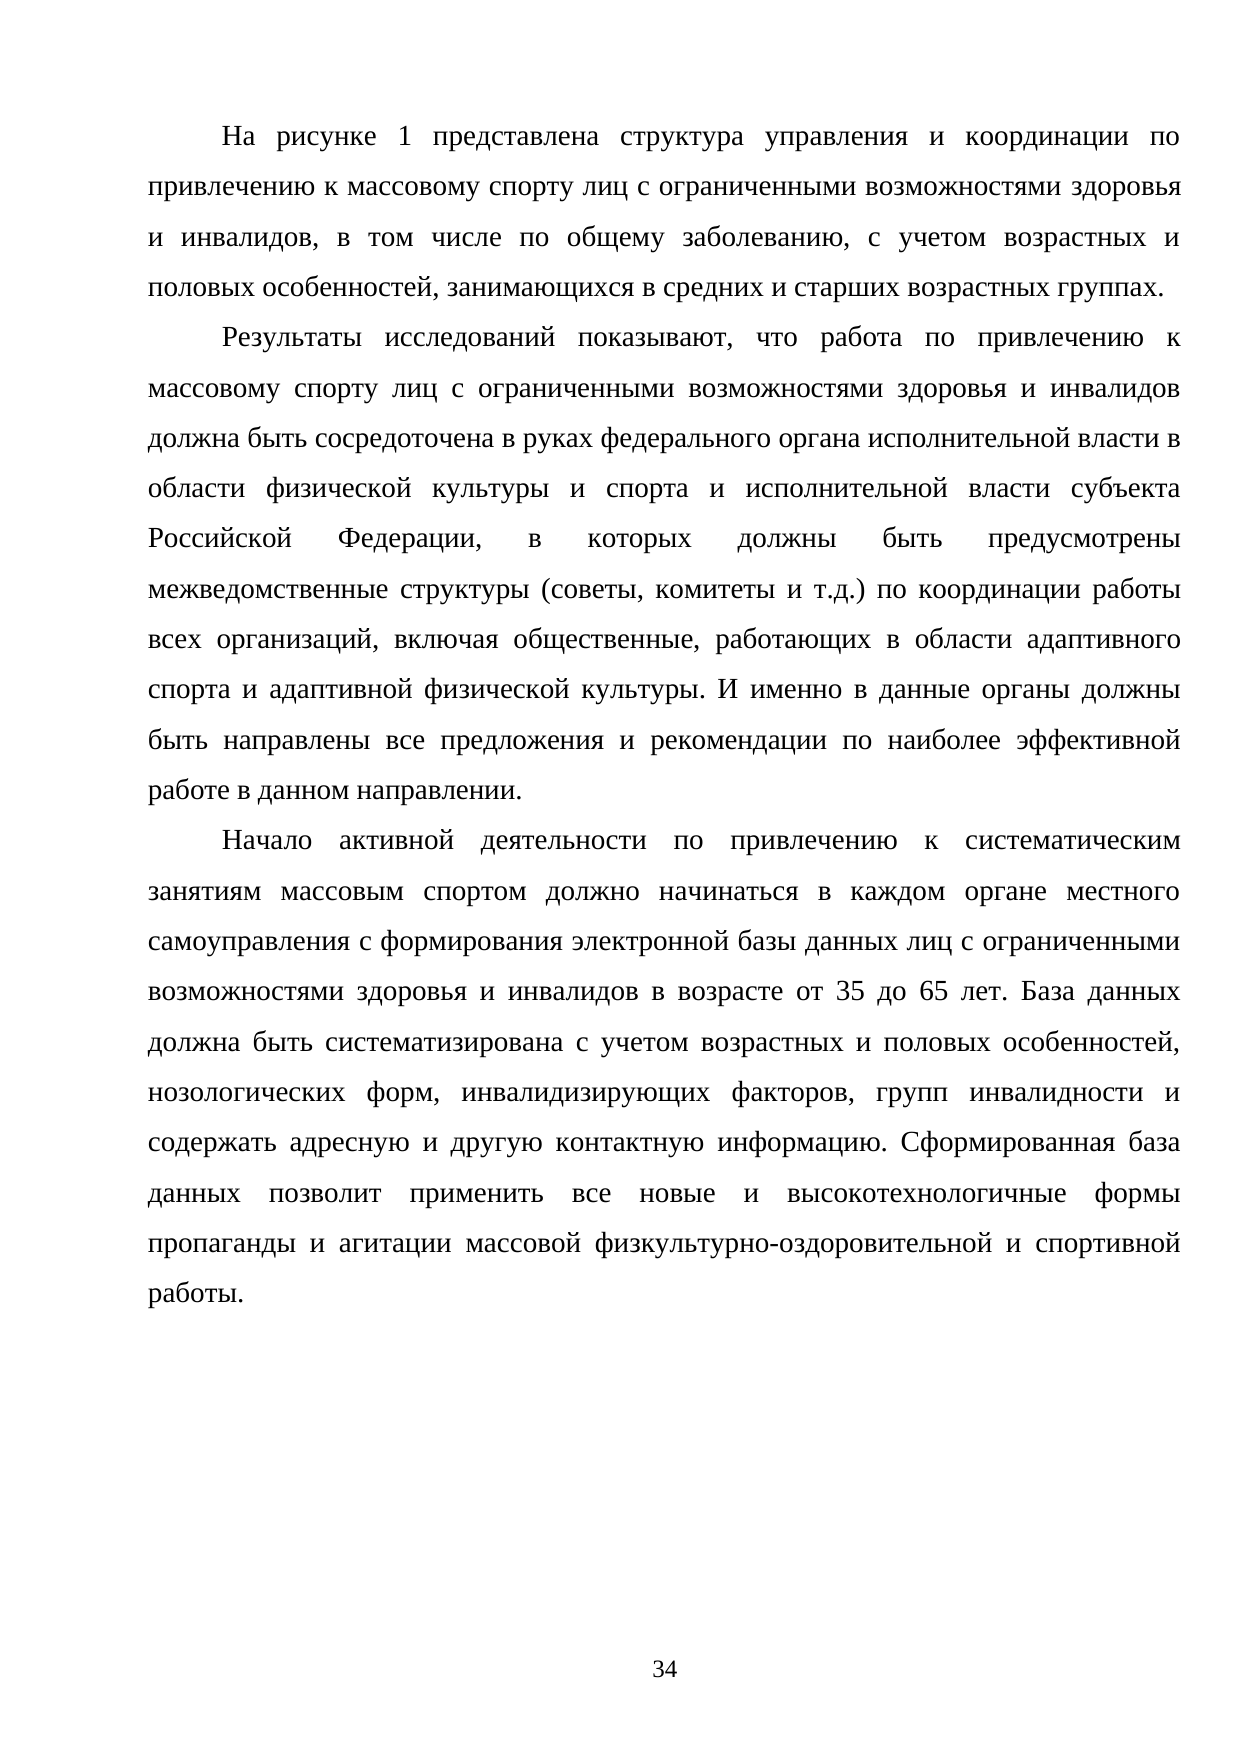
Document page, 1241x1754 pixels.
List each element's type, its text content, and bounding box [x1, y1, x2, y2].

text Результаты исследований показывают, что работа по привлечению к массовому спорту лиц с ограниченными возможностями здоровья и инвалидов должна быть сосредоточена в руках федерального органа исполнительной власти в области физической культуры и спорта и исполнительной власти субъекта Российской Федерации, в которых должны быть предусмотрены межведомственные структуры (советы, комитеты и т.д.) по координации работы всех организаций, включая общественные, работающих в области адаптивного спорта и адаптивной физической культуры. И именно в данные органы должны быть направлены все предложения и рекомендации по наиболее эффективной работе в данном направлении. [148, 319, 1181, 806]
text На рисунке 1 представлена структура управления и координации по привлечению к массовому спорту лиц с ограниченными возможностями здоровья и инвалидов, в том числе по общему заболеванию, с учетом возрастных и половых особенностей, занимающихся в средних и старших возрастных группах. [148, 118, 1181, 303]
text Начало активной деятельности по привлечению к систематическим занятиям массовым спортом должно начинаться в каждом органе местного самоуправления с формирования электронной базы данных лиц с ограниченными возможностями здоровья и инвалидов в возрасте от 35 до 65 лет. База данных должна быть систематизирована с учетом возрастных и половых особенностей, нозологических форм, инвалидизирующих факторов, групп инвалидности и содержать адресную и другую контактную информацию. Сформированная база данных позволит применить все новые и высокотехнологичные формы пропаганды и агитации массовой физкультурно-оздоровительной и спортивной работы. [148, 822, 1181, 1309]
